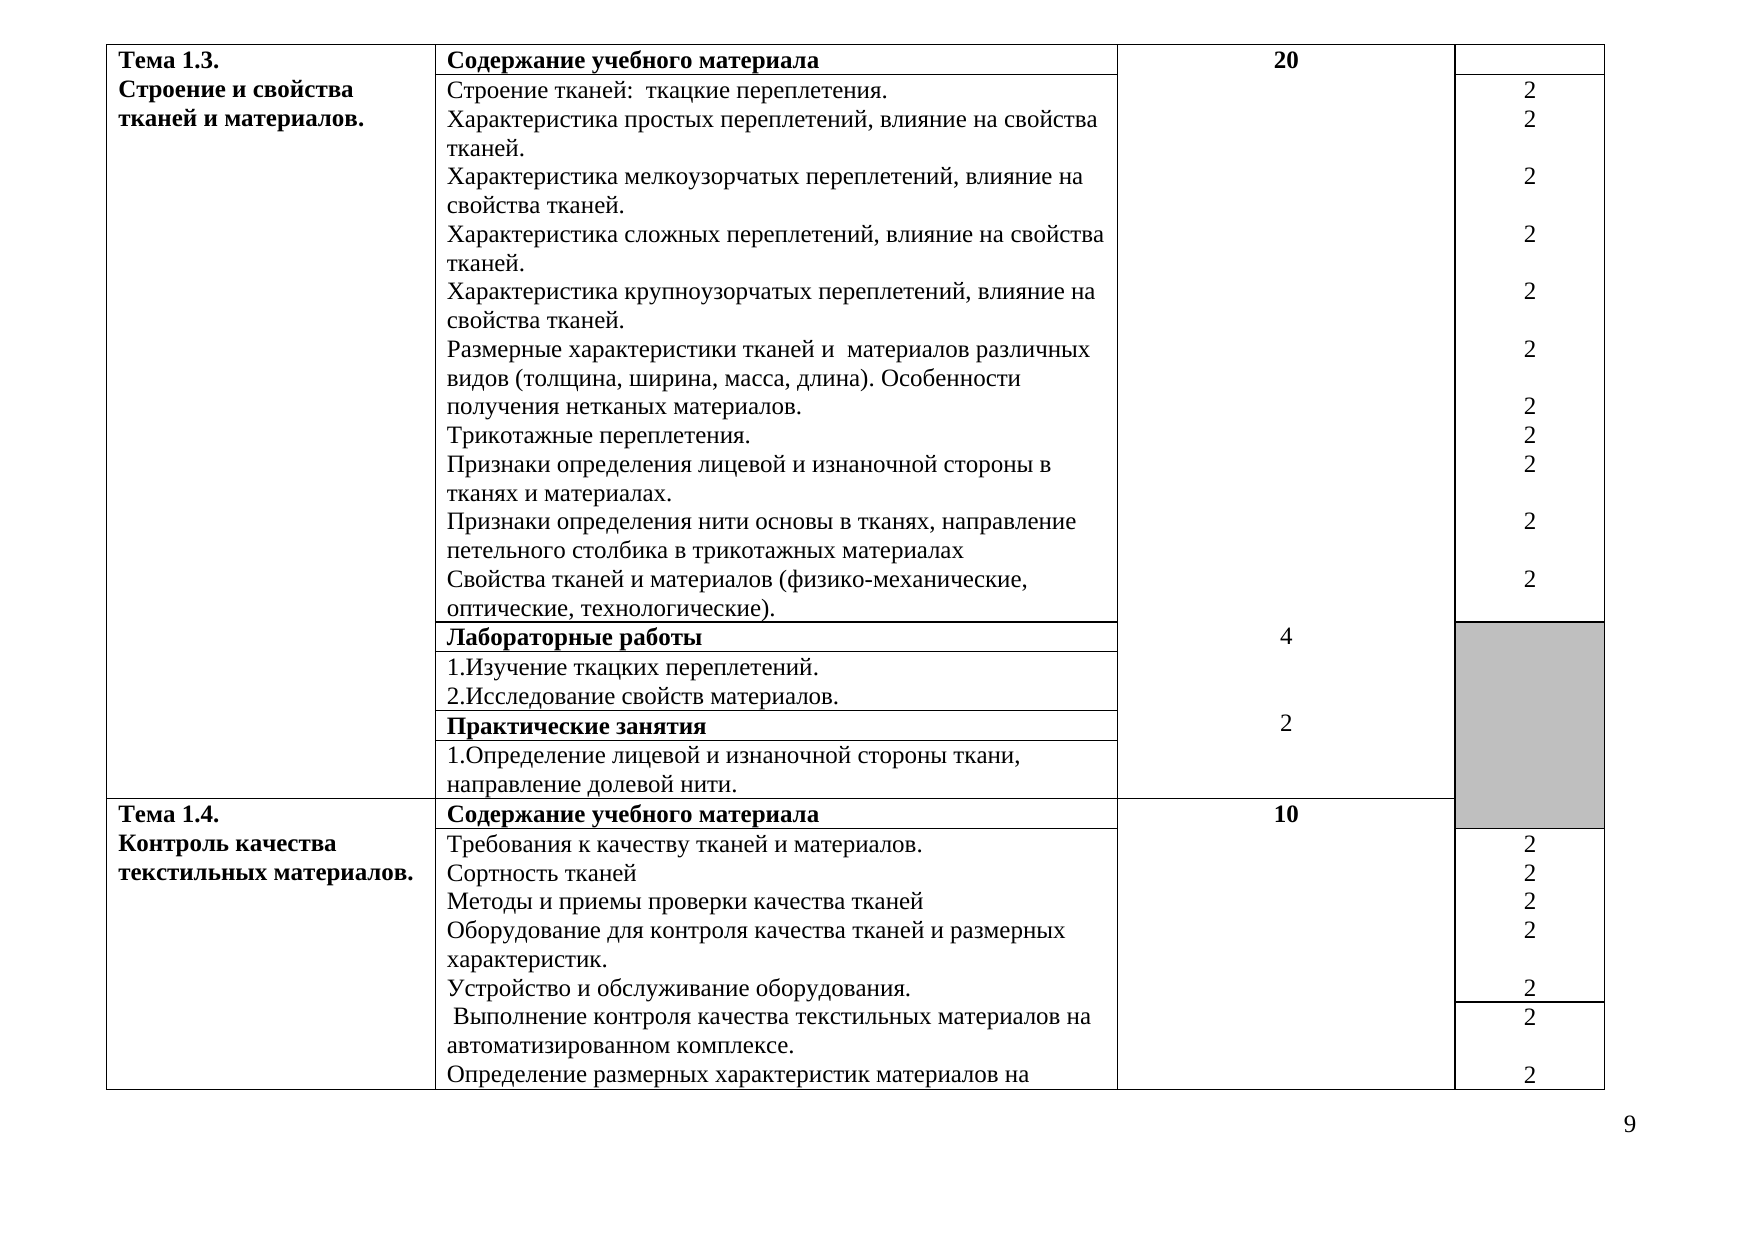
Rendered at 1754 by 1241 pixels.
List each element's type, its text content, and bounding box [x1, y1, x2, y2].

table_cell Строение тканей: ткацкие переплетения. Характеристика простых переплетений, влияние на свойства тканей. Характеристика мелкоузорчатых переплетений, влияние на свойства тканей. Характеристика сложных переплетений, влияние на свойства тканей. Характеристика крупноузорчатых переплетений, влияние на свойства тканей. Размерные характеристики тканей и материалов различных видов (толщина, ширина, масса, длина). Особенности получения нетканых материалов. Трикотажные переплетения. Признаки определения лицевой и изнаночной стороны в тканях и материалах. Признаки определения нити основы в тканях, направление петельного столбика в трикотажных материалах Свойства тканей и материалов (физико-механические, оптические, технологические). [436, 75, 1117, 621]
table_cell 4 2 [1118, 420, 1454, 798]
table_cell [1456, 623, 1604, 828]
table_cell 1.Изучение ткацких переплетений. 2.Исследование свойств материалов. [436, 652, 1117, 710]
table_cell Практические занятия [436, 711, 1117, 739]
table_cell 20 [1118, 45, 1454, 419]
table_cell Требования к качеству тканей и материалов. Сортность тканей Методы и приемы проверки качества тканей Оборудование для контроля качества тканей и размерных характеристик. Устройство и обслуживание оборудования. Выполнение контроля качества текстильных материалов на автоматизированном комплексе. Определение размерных характеристик материалов на автоматизированном комплексе. [436, 829, 1117, 1089]
table_cell Тема 1.4. Контроль качества текстильных материалов. [107, 799, 435, 1089]
table_cell 2 2 2 2 2 2 2 2 2 2 2 [1456, 75, 1604, 621]
table_cell Содержание учебного материала [436, 799, 1117, 828]
table_cell 2 2 [1456, 1003, 1604, 1089]
table_cell 2 2 2 2 2 [1456, 829, 1604, 1001]
table_cell Лабораторные работы [436, 623, 1117, 651]
table_cell 1.Определение лицевой и изнаночной стороны ткани, направление долевой нити. [436, 741, 1117, 798]
table_cell Тема 1.3. Строение и свойства тканей и материалов. [107, 45, 435, 798]
table_cell 10 10 [1118, 799, 1454, 1089]
table_cell Содержание учебного материала [436, 45, 1117, 74]
